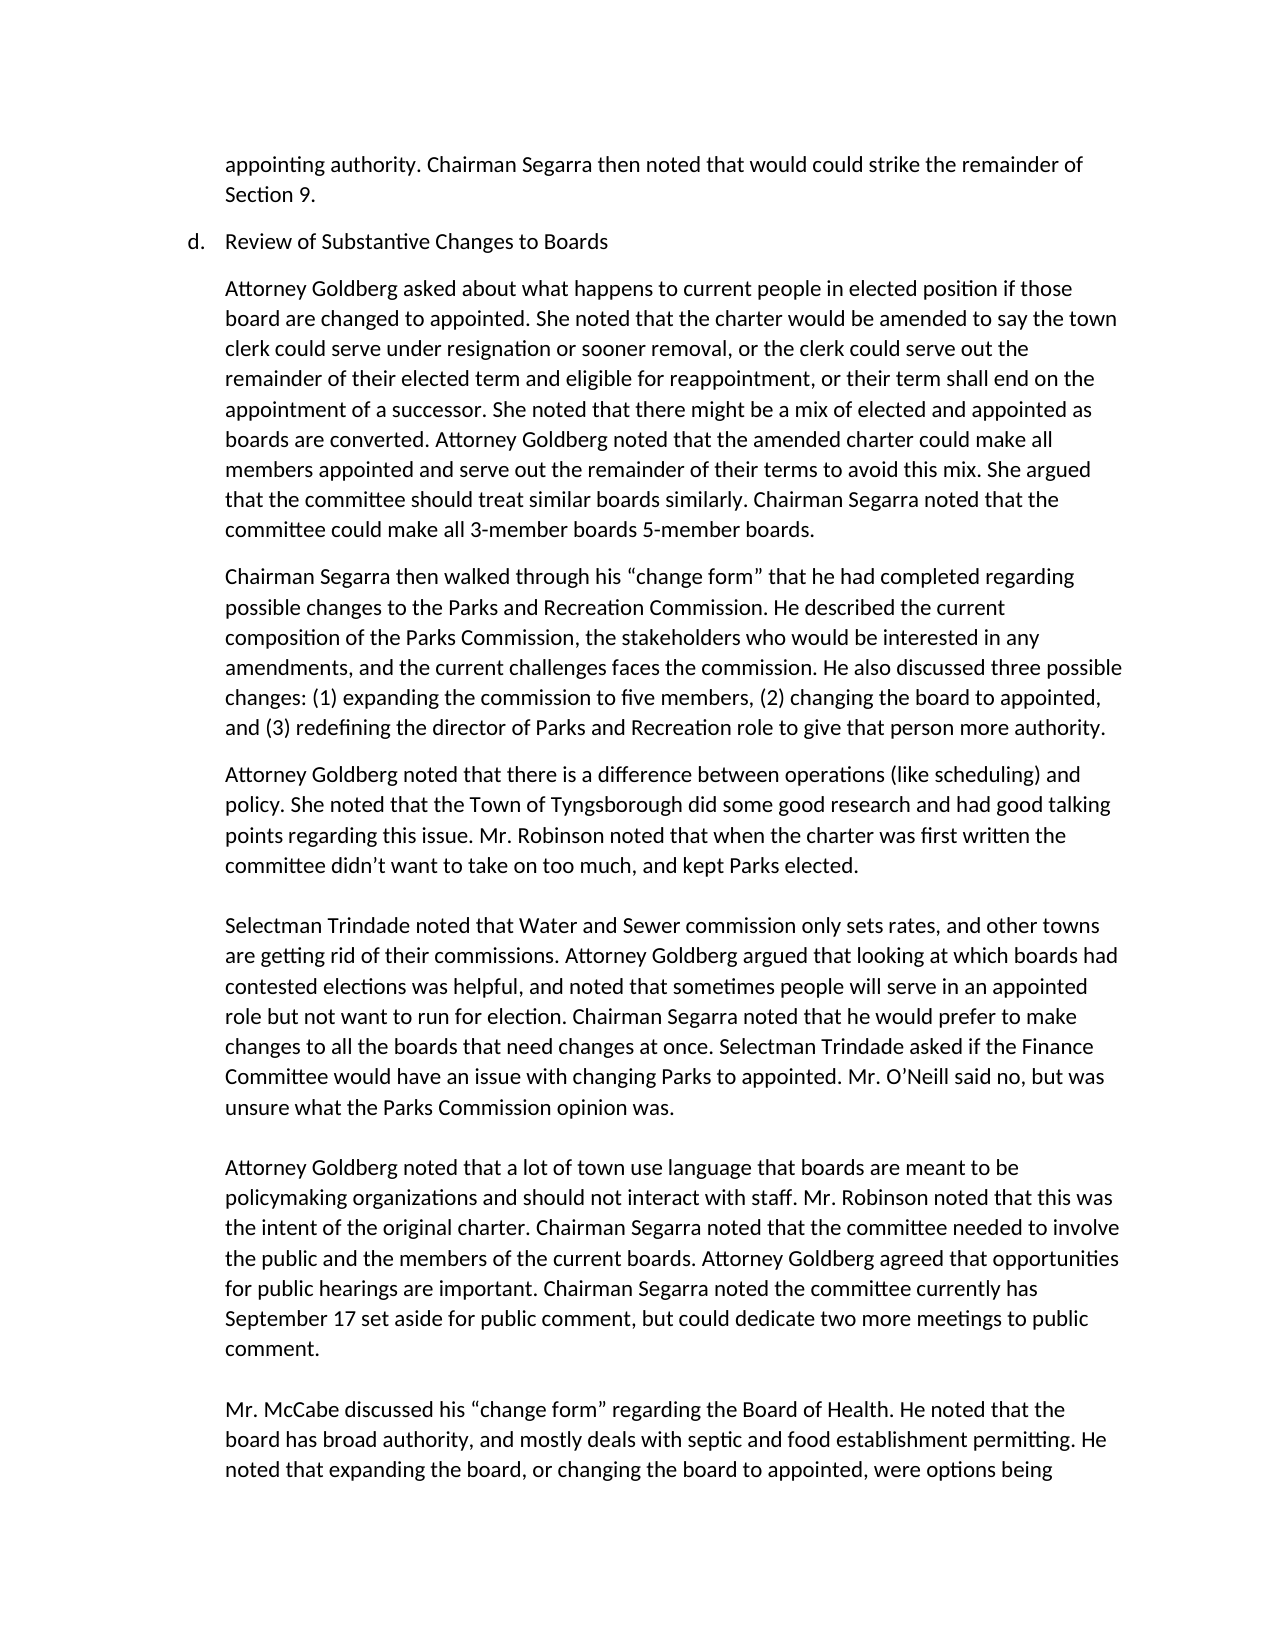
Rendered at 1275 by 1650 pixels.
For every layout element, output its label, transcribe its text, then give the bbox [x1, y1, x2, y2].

list Review of Substantive Changes to Boards [187, 227, 1125, 255]
list Selectman Trindade noted that Water and Sewer commission only sets rates, and other towns are getting rid of their commissions. Attorney Goldberg argued that looking at which boards had contested elections was helpful, and noted that sometimes people will serve in an appointed role but not want to run for election. Chairman Segarra noted that he would prefer to make changes to all the boards that need changes at once. Selectman Trindade asked if the Finance Committee would have an issue with changing Parks to appointed. Mr. O’Neill said no, but was unsure what the Parks Commission opinion was. [225, 911, 1125, 1121]
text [225, 150, 1125, 208]
text Chairman Segarra then walked through his “change form” that he had completed regarding possible changes to the Parks and Recreation Commission. He described the current composition of the Parks Commission, the stakeholders who would be interested in any amendments, and the current challenges faces the commission. He also discussed three possible changes: (1) expanding the commission to five members, (2) changing the board to appointed, and (3) redefining the director of Parks and Recreation role to give that person more authority. [225, 562, 1125, 742]
list Attorney Goldberg noted that there is a difference between operations (like scheduling) and policy. She noted that the Town of Tyngsborough did some good research and had good talking points regarding this issue. Mr. Robinson noted that when the charter was first written the committee didn’t want to take on too much, and kept Parks elected. [225, 760, 1125, 879]
text Attorney Goldberg asked about what happens to current people in elected position if those board are changed to appointed. She noted that the charter would be amended to say the town clerk could serve under resignation or sooner removal, or the clerk could serve out the remainder of their elected term and eligible for reappointment, or their term shall end on the appointment of a successor. She noted that there might be a mix of elected and appointed as boards are converted. Attorney Goldberg noted that the amended charter could make all members appointed and serve out the remainder of their terms to avoid this mix. She argued that the committee should treat similar boards similarly. Chairman Segarra noted that the committee could make all 3-member boards 5-member boards. [225, 274, 1125, 544]
list Attorney Goldberg noted that a lot of town use language that boards are meant to be policymaking organizations and should not interact with staff. Mr. Robinson noted that this was the intent of the original charter. Chairman Segarra noted that the committee needed to involve the public and the members of the current boards. Attorney Goldberg agreed that opportunities for public hearings are important. Chairman Segarra noted the committee currently has September 17 set aside for public comment, but could dedicate two more meetings to public comment. [225, 1153, 1125, 1362]
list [225, 1395, 1125, 1483]
